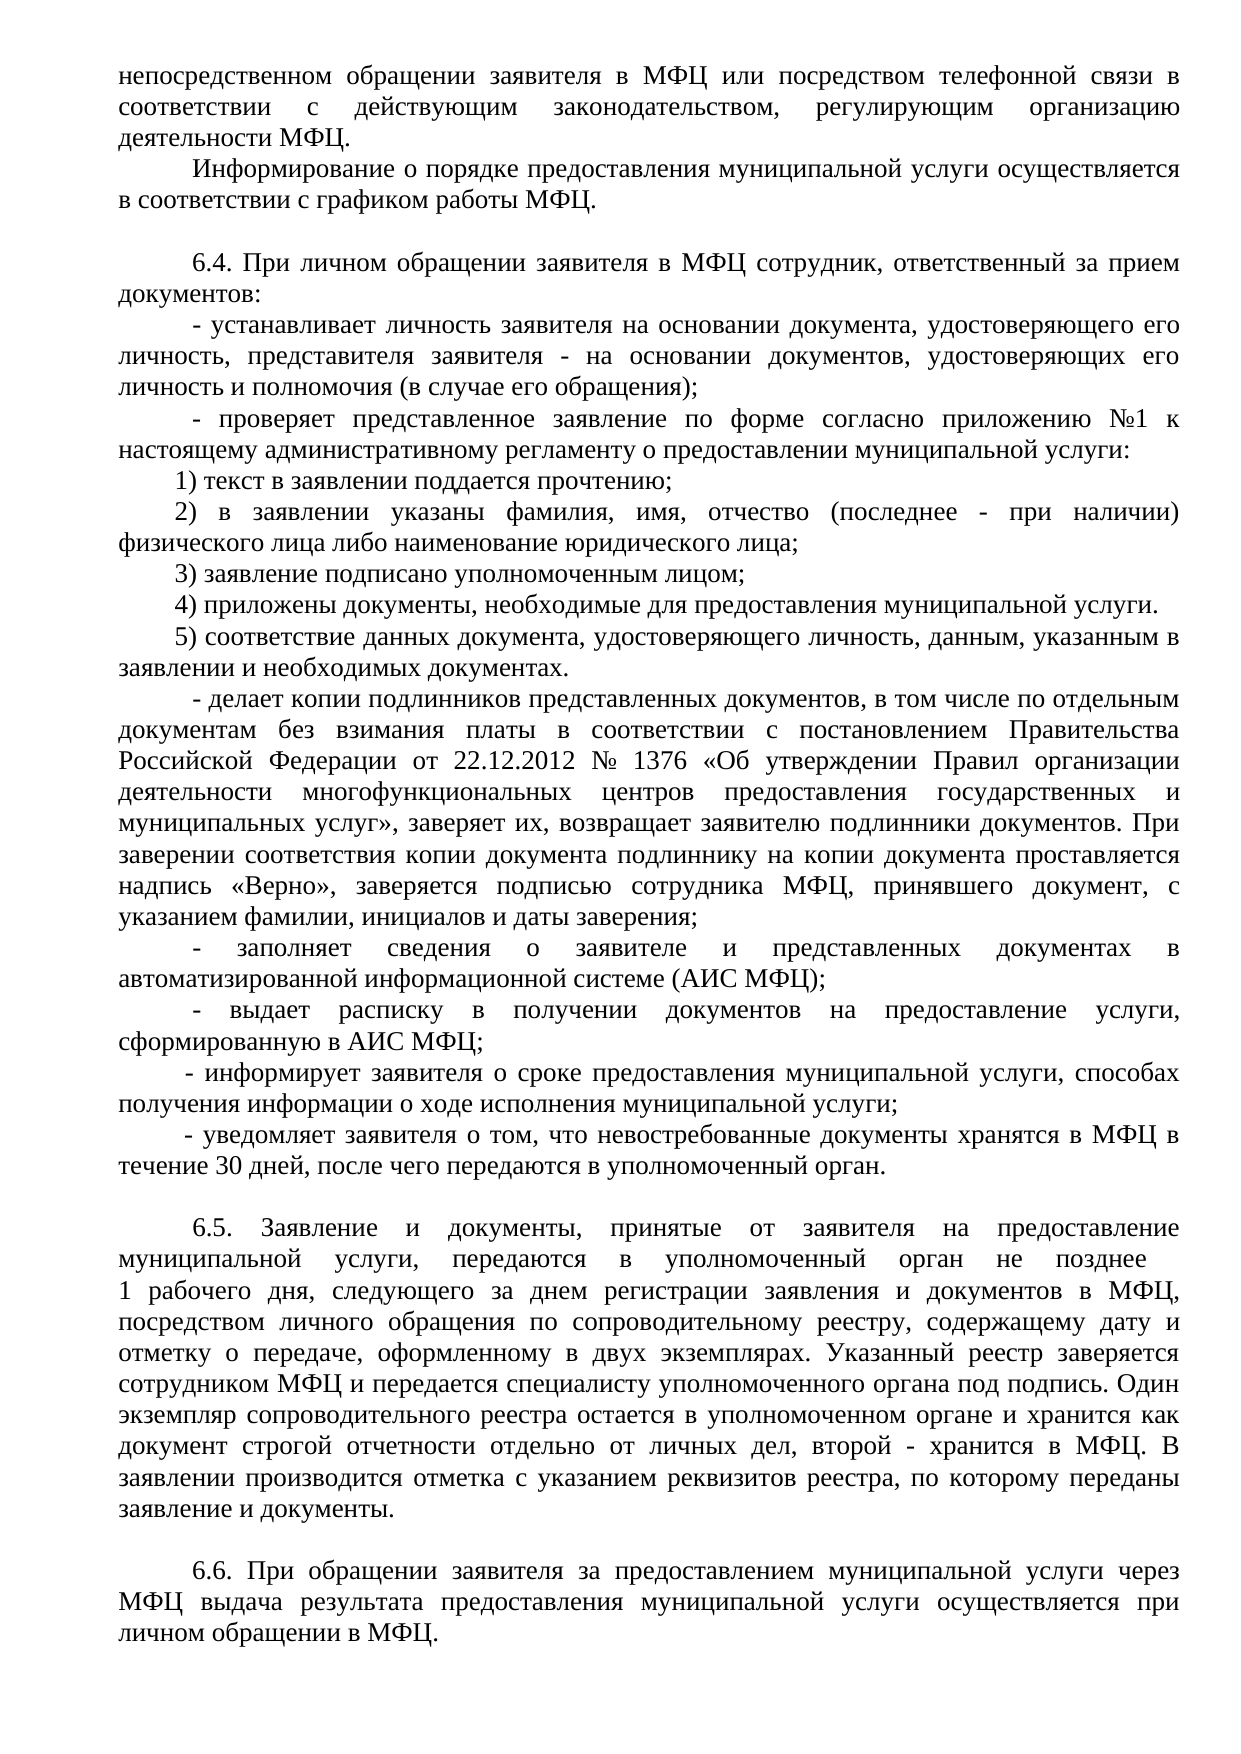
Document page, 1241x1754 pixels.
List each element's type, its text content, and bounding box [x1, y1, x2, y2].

text 4) приложены документы, необходимые для предоставления муниципальной услуги. [118, 588, 1181, 620]
text 2) в заявлении указаны фамилия, имя, отчество (последнее - при наличии) физического лица либо наименование юридического лица; [118, 495, 1181, 557]
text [118, 59, 1181, 152]
text 6.5. Заявление и документы, принятые от заявителя на предоставление муниципальной услуги, передаются в уполномоченный орган не позднее 1 рабочего дня, следующего за днем регистрации заявления и документов в МФЦ, посредством личного обращения по сопроводительному реестру, содержащему дату и отметку о передаче, оформленному в двух экземплярах. Указанный реестр заверяется сотрудником МФЦ и передается специалисту уполномоченного органа под подпись. Один экземпляр сопроводительного реестра остается в уполномоченном органе и хранится как документ строгой отчетности отдельно от личных дел, второй - хранится в МФЦ. В заявлении производится отметка с указанием реквизитов реестра, по которому переданы заявление и документы. [118, 1211, 1181, 1523]
text - проверяет представленное заявление по форме согласно приложению №1 к настоящему административному регламенту о предоставлении муниципальной услуги: [118, 402, 1181, 464]
text - заполняет сведения о заявителе и представленных документах в автоматизированной информационной системе (АИС МФЦ); [118, 931, 1181, 993]
text - информирует заявителя о сроке предоставления муниципальной услуги, способах получения информации о ходе исполнения муниципальной услуги; [118, 1056, 1181, 1118]
text Информирование о порядке предоставления муниципальной услуги осуществляется в соответствии с графиком работы МФЦ. [118, 152, 1181, 215]
text - устанавливает личность заявителя на основании документа, удостоверяющего его личность, представителя заявителя - на основании документов, удостоверяющих его личность и полномочия (в случае его обращения); [118, 308, 1181, 402]
text 6.6. При обращении заявителя за предоставлением муниципальной услуги через МФЦ выдача результата предоставления муниципальной услуги осуществляется при личном обращении в МФЦ. [118, 1554, 1181, 1647]
text - делает копии подлинников представленных документов, в том числе по отдельным документам без взимания платы в соответствии с постановлением Правительства Российской Федерации от 22.12.2012 № 1376 «Об утверждении Правил организации деятельности многофункциональных центров предоставления государственных и муниципальных услуг», заверяет их, возвращает заявителю подлинники документов. При заверении соответствия копии документа подлиннику на копии документа проставляется надпись «Верно», заверяется подписью сотрудника МФЦ, принявшего документ, с указанием фамилии, инициалов и даты заверения; [118, 682, 1181, 931]
text - уведомляет заявителя о том, что невостребованные документы хранятся в МФЦ в течение 30 дней, после чего передаются в уполномоченный орган. [118, 1118, 1181, 1180]
text 3) заявление подписано уполномоченным лицом; [118, 557, 1181, 588]
text 1) текст в заявлении поддается прочтению; [118, 464, 1181, 495]
text - выдает расписку в получении документов на предоставление услуги, сформированную в АИС МФЦ; [118, 993, 1181, 1056]
text 6.4. При личном обращении заявителя в МФЦ сотрудник, ответственный за прием документов: [118, 246, 1181, 308]
text 5) соответствие данных документа, удостоверяющего личность, данным, указанным в заявлении и необходимых документах. [118, 620, 1181, 682]
